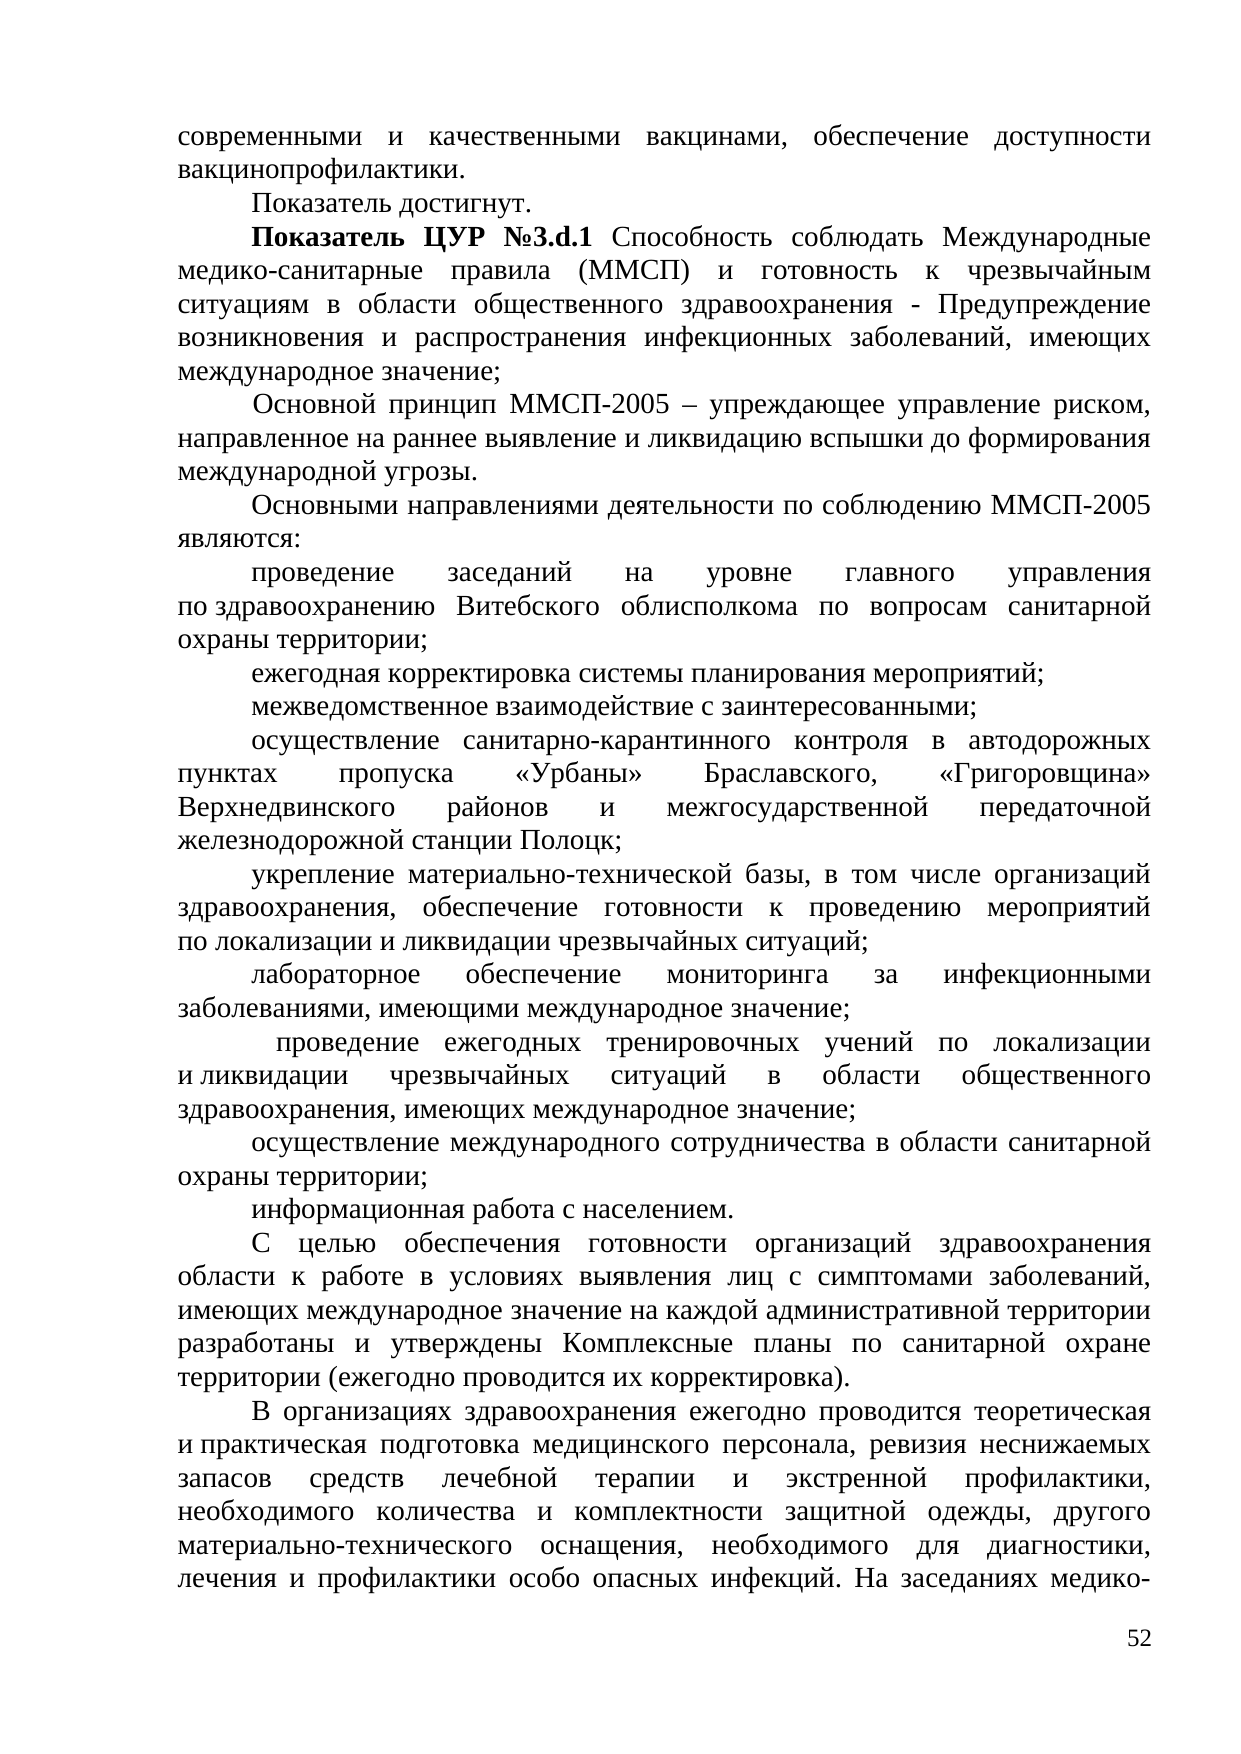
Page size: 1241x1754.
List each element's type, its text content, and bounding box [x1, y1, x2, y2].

text межведомственное взаимодействие с заинтересованными; [177, 688, 1152, 722]
text проведение ежегодных тренировочных учений по локализации и ликвидации чрезвычайных ситуаций в области общественного здравоохранения, имеющих международное значение; [177, 1024, 1152, 1124]
text осуществление санитарно-карантинного контроля в автодорожных пунктах пропуска «Урбаны» Браславского, «Григоровщина» Верхнедвинского районов и межгосударственной передаточной железнодорожной станции Полоцк; [177, 722, 1152, 856]
text укрепление материально-технической базы, в том числе организаций здравоохранения, обеспечение готовности к проведению мероприятий по локализации и ликвидации чрезвычайных ситуаций; [177, 856, 1152, 957]
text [177, 118, 1152, 185]
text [177, 1393, 1152, 1594]
text ежегодная корректировка системы планирования мероприятий; [177, 655, 1152, 688]
text Показатель достигнут. [177, 185, 1152, 219]
text Показатель ЦУР №3.d.1 Способность соблюдать Международные медико-санитарные правила (ММСП) и готовность к чрезвычайным ситуациям в области общественного здравоохранения - Предупреждение возникновения и распространения инфекционных заболеваний, имеющих международное значение; [177, 219, 1152, 386]
text осуществление международного сотрудничества в области санитарной охраны территории; [177, 1124, 1152, 1191]
text проведение заседаний на уровне главного управления по здравоохранению Витебского облисполкома по вопросам санитарной охраны территории; [177, 554, 1152, 655]
text информационная работа с населением. [177, 1191, 1152, 1225]
text С целью обеспечения готовности организаций здравоохранения области к работе в условиях выявления лиц с симптомами заболеваний, имеющих международное значение на каждой административной территории разработаны и утверждены Комплексные планы по санитарной охране территории (ежегодно проводится их корректировка). [177, 1225, 1152, 1393]
text Основными направлениями деятельности по соблюдению ММСП-2005 являются: [177, 487, 1152, 554]
text Основной принцип ММСП-2005 – упреждающее управление риском, направленное на раннее выявление и ликвидацию вспышки до формирования международной угрозы. [177, 386, 1152, 487]
text лабораторное обеспечение мониторинга за инфекционными заболеваниями, имеющими международное значение; [177, 957, 1152, 1024]
